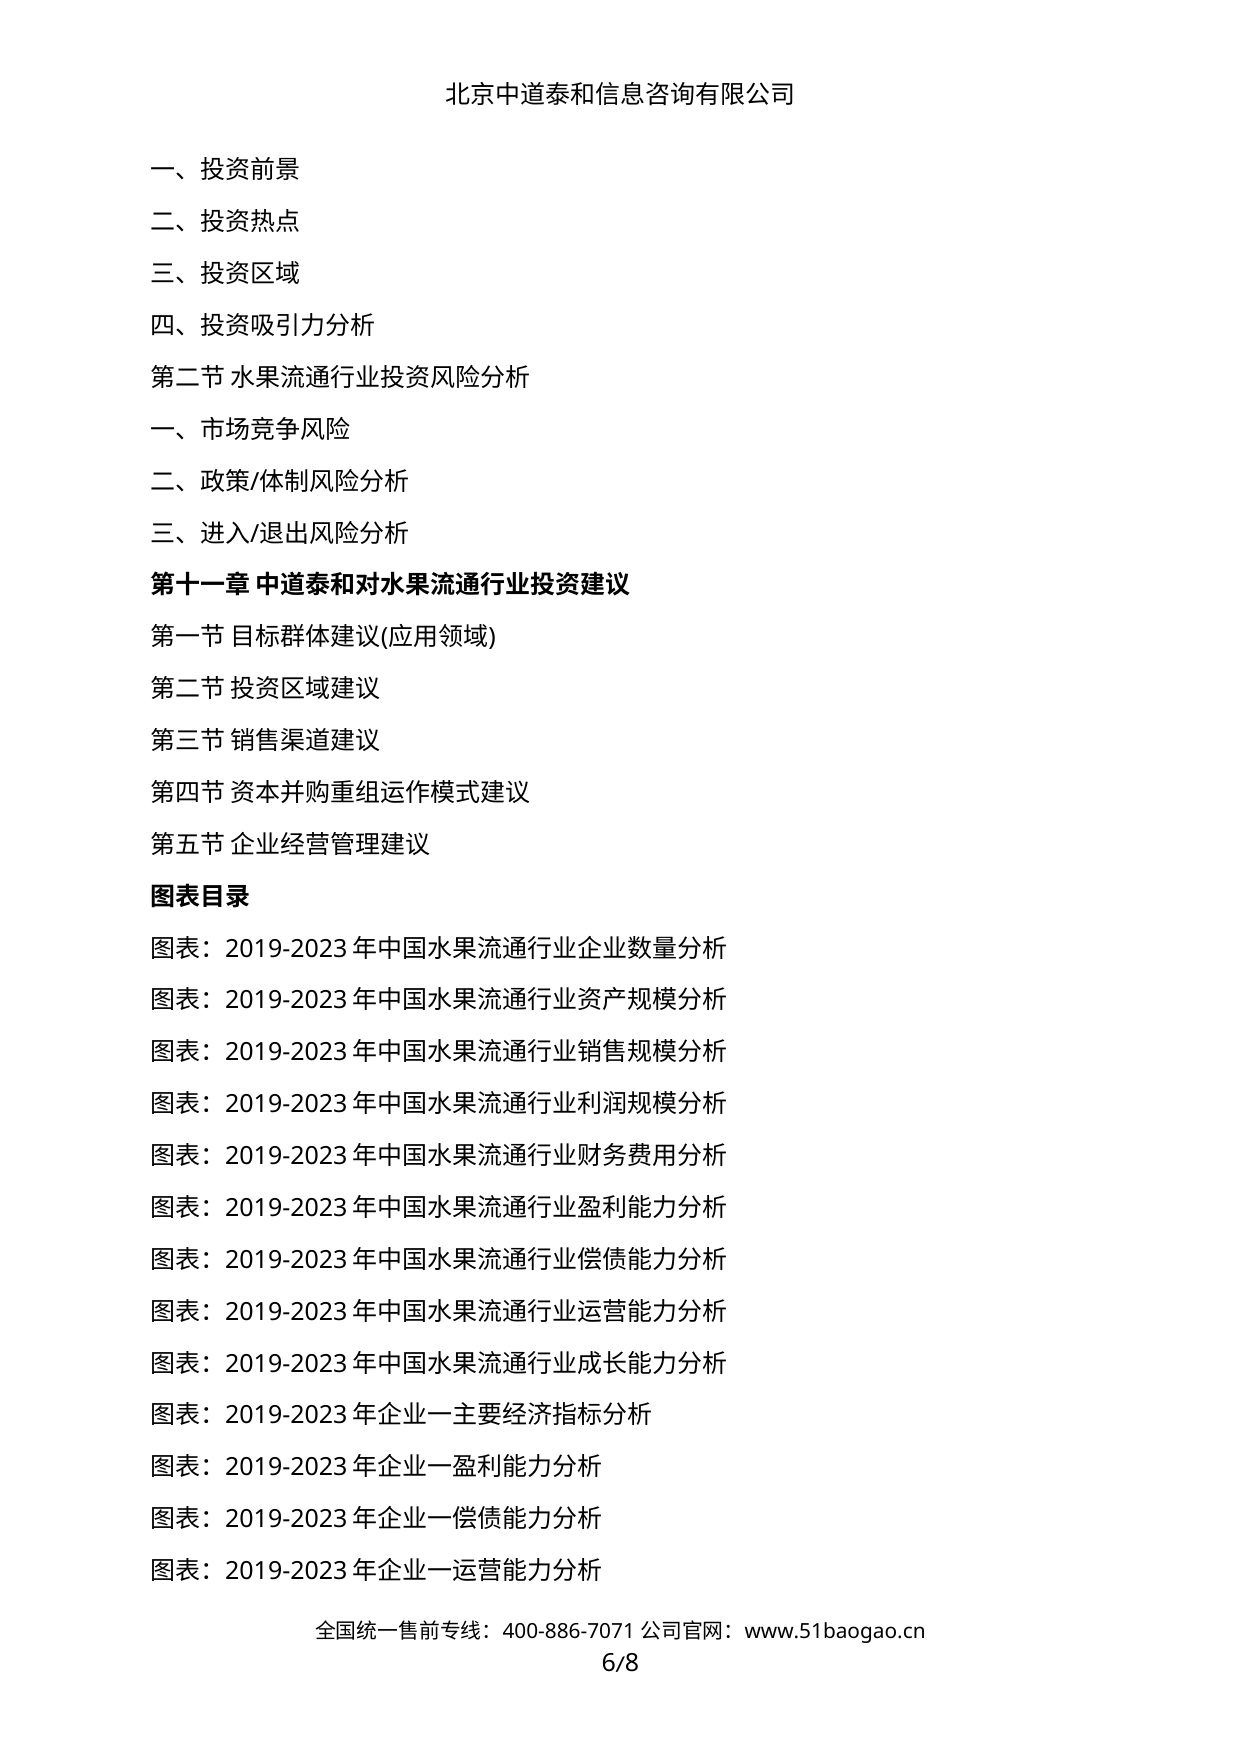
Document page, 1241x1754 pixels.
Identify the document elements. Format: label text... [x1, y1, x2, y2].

text 图表：2019-2023年中国水果流通行业财务费用分析 [150, 1136, 1090, 1172]
text 第四节 资本并购重组运作模式建议 [150, 772, 1090, 809]
text 图表：2019-2023年中国水果流通行业企业数量分析 [150, 928, 1090, 964]
text 二、政策/体制风险分析 [150, 461, 1090, 497]
text 四、投资吸引力分析 [150, 306, 1090, 342]
text 第二节 投资区域建议 [150, 669, 1090, 705]
text 图表：2019-2023年中国水果流通行业利润规模分析 [150, 1084, 1090, 1120]
text 图表：2019-2023年企业一运营能力分析 [150, 1551, 1090, 1587]
text 图表：2019-2023年中国水果流通行业资产规模分析 [150, 980, 1090, 1016]
text 三、投资区域 [150, 254, 1090, 290]
text 图表：2019-2023年中国水果流通行业成长能力分析 [150, 1343, 1090, 1379]
text 第一节 目标群体建议(应用领域) [150, 617, 1090, 653]
text 第五节 企业经营管理建议 [150, 824, 1090, 861]
text 图表：2019-2023年中国水果流通行业运营能力分析 [150, 1291, 1090, 1327]
text 第十一章 中道泰和对水果流通行业投资建议 [150, 565, 1090, 601]
text 第二节 水果流通行业投资风险分析 [150, 357, 1090, 394]
text 图表：2019-2023年企业一偿债能力分析 [150, 1499, 1090, 1535]
text 图表：2019-2023年企业一盈利能力分析 [150, 1447, 1090, 1483]
text 图表：2019-2023年企业一主要经济指标分析 [150, 1395, 1090, 1431]
text 第三节 销售渠道建议 [150, 721, 1090, 757]
text 一、投资前景 [150, 150, 1090, 186]
text 图表：2019-2023年中国水果流通行业销售规模分析 [150, 1032, 1090, 1068]
text 二、投资热点 [150, 202, 1090, 238]
text 三、进入/退出风险分析 [150, 513, 1090, 549]
text 图表目录 [150, 876, 1090, 912]
text 图表：2019-2023年中国水果流通行业偿债能力分析 [150, 1239, 1090, 1276]
text 一、市场竞争风险 [150, 409, 1090, 446]
text 图表：2019-2023年中国水果流通行业盈利能力分析 [150, 1187, 1090, 1224]
